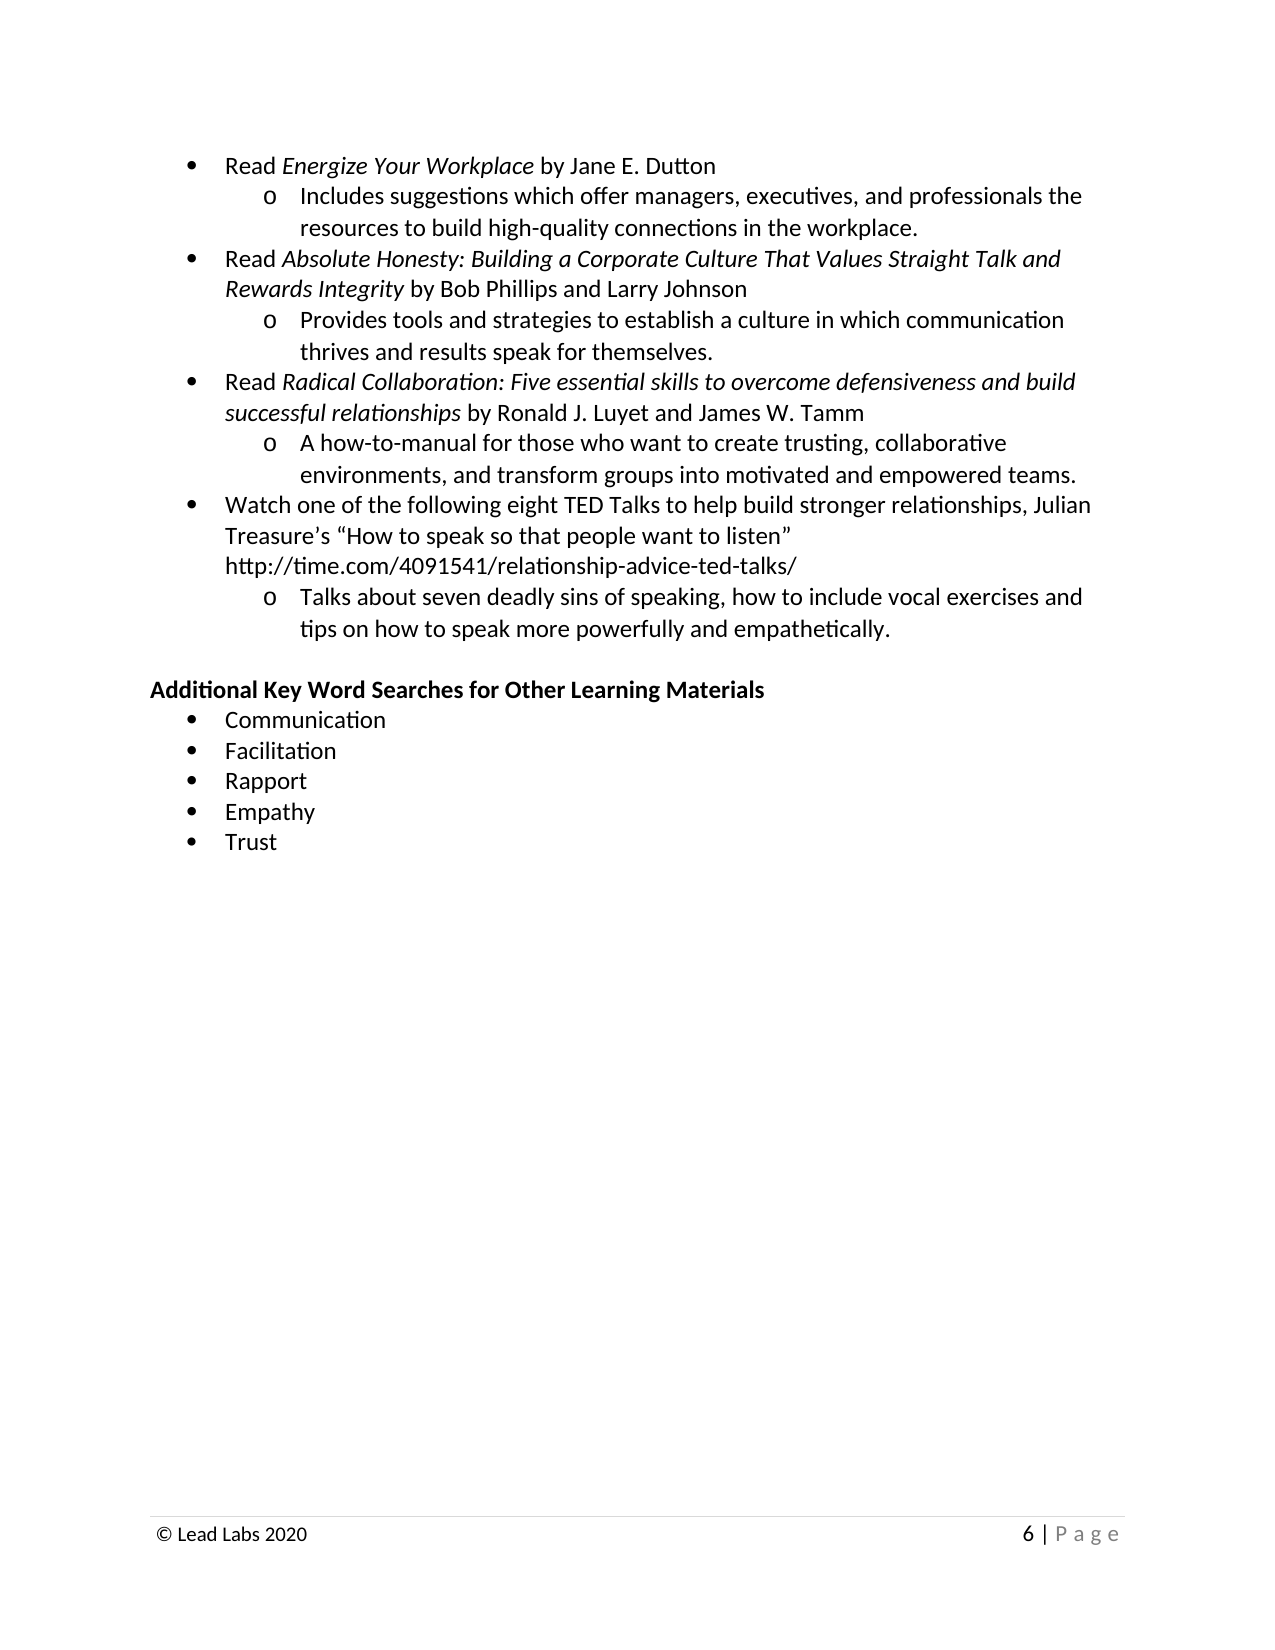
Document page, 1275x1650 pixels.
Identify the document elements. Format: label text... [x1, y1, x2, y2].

list Provides tools and strategies to establish a culture in which communication thrives and results speak for themselves. [262, 304, 1125, 366]
list Watch one of the following eight TED Talks to help build stronger relationships, Julian Treasure’s “How to speak so that people want to listen” http://time.com/4091541/relationship-advice-ted-talks/ [187, 489, 1125, 581]
list Rapport [187, 765, 1125, 796]
list Empathy [187, 796, 1125, 826]
list Includes suggestions which offer managers, executives, and professionals the resources to build high-quality connections in the workplace. [262, 181, 1125, 243]
list Facilitation [187, 735, 1125, 765]
text Additional Key Word Searches for Other Learning Materials [150, 674, 1125, 704]
list Read Absolute Honesty: Building a Corporate Culture That Values Straight Talk and Rewards Integrity by Bob Phillips and Larry Johnson [187, 243, 1125, 304]
list Talks about seven deadly sins of speaking, how to include vocal exercises and tips on how to speak more powerfully and empathetically. [262, 581, 1125, 643]
list Read Radical Collaboration: Five essential skills to overcome defensiveness and build successful relationships by Ronald J. Luyet and James W. Tamm [187, 366, 1125, 427]
list Trust [187, 826, 1125, 857]
list Read Energize Your Workplace by Jane E. Dutton [187, 150, 1125, 181]
list A how-to-manual for those who want to create trusting, collaborative environments, and transform groups into motivated and empowered teams. [262, 427, 1125, 489]
list Communication [187, 704, 1125, 735]
